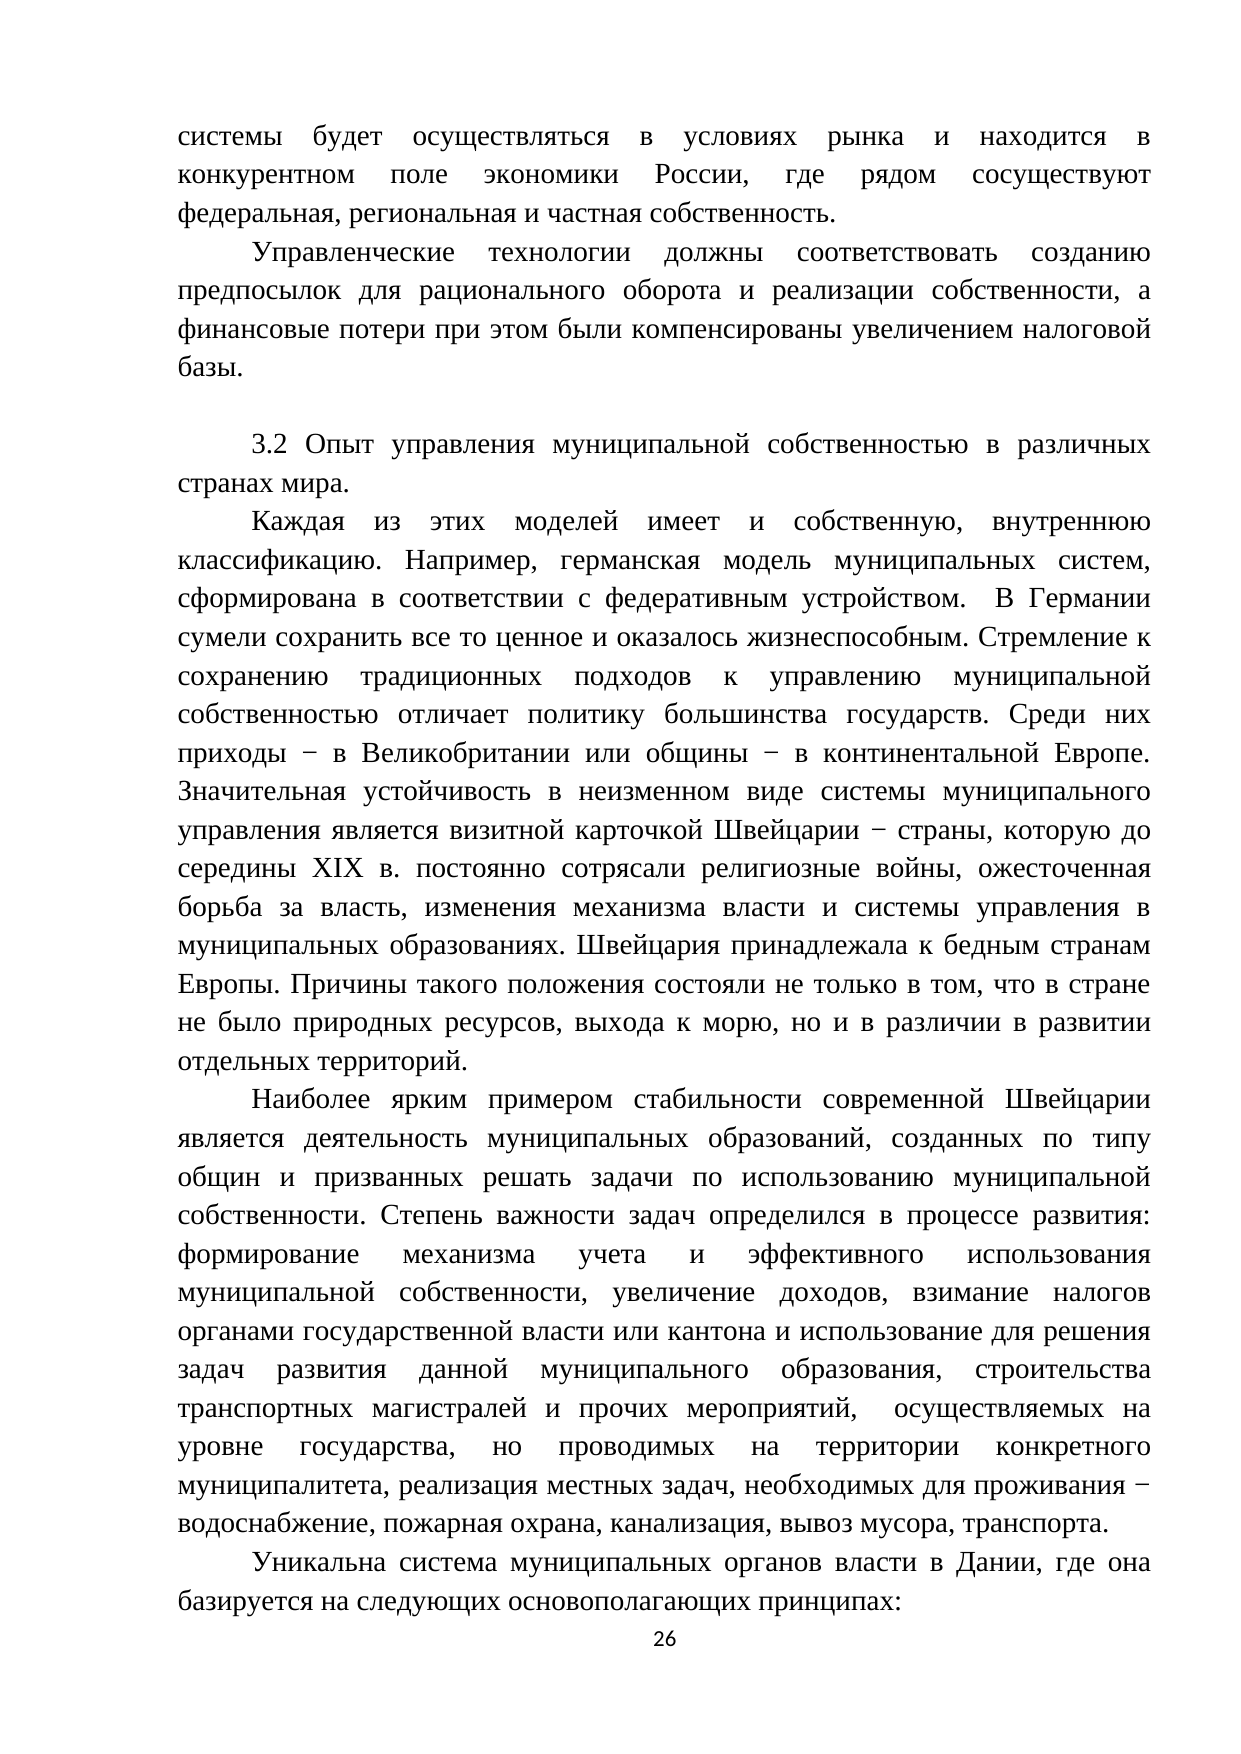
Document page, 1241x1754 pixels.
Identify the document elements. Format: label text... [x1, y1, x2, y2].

text Наиболее ярким примером стабильности современной Швейцарии является деятельность муниципальных образований, созданных по типу общин и призванных решать задачи по использованию муниципальной собственности. Степень важности задач определился в процессе развития: формирование механизма учета и эффективного использования муниципальной собственности, увеличение доходов, взимание налогов органами государственной власти или кантона и использование для решения задач развития данной муниципального образования, строительства транспортных магистралей и прочих мероприятий, осуществляемых на уровне государства, но проводимых на территории конкретного муниципалитета, реализация местных задач, необходимых для проживания − водоснабжение, пожарная охрана, канализация, вывоз мусора, транспорта. [177, 1082, 1152, 1539]
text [177, 118, 1152, 229]
text Каждая из этих моделей имеет и собственную, внутреннюю классификацию. Например, германская модель муниципальных систем, сформирована в соответствии с федеративным устройством. В Германии сумели сохранить все то ценное и оказалось жизнеспособным. Стремление к сохранению традиционных подходов к управлению муниципальной собственностью отличает политику большинства государств. Среди них приходы − в Великобритании или общины − в континентальной Европе. Значительная устойчивость в неизменном виде системы муниципального управления является визитной карточкой Швейцарии − страны, которую до середины ХIХ в. постоянно сотрясали религиозные войны, ожесточенная борьба за власть, изменения механизма власти и системы управления в муниципальных образованиях. Швейцария принадлежала к бедным странам Европы. Причины такого положения состояли не только в том, что в стране не было природных ресурсов, выхода к морю, но и в различии в развитии отдельных территорий. [177, 503, 1152, 1077]
text Управленческие технологии должны соответствовать созданию предпосылок для рационального оборота и реализации собственности, а финансовые потери при этом были компенсированы увеличением налоговой базы. [177, 234, 1152, 383]
text Уникальна система муниципальных органов власти в Дании, где она базируется на следующих основополагающих принципах: [177, 1544, 1152, 1616]
text 3.2 Опыт управления муниципальной собственностью в различных странах мира. [177, 426, 1152, 498]
